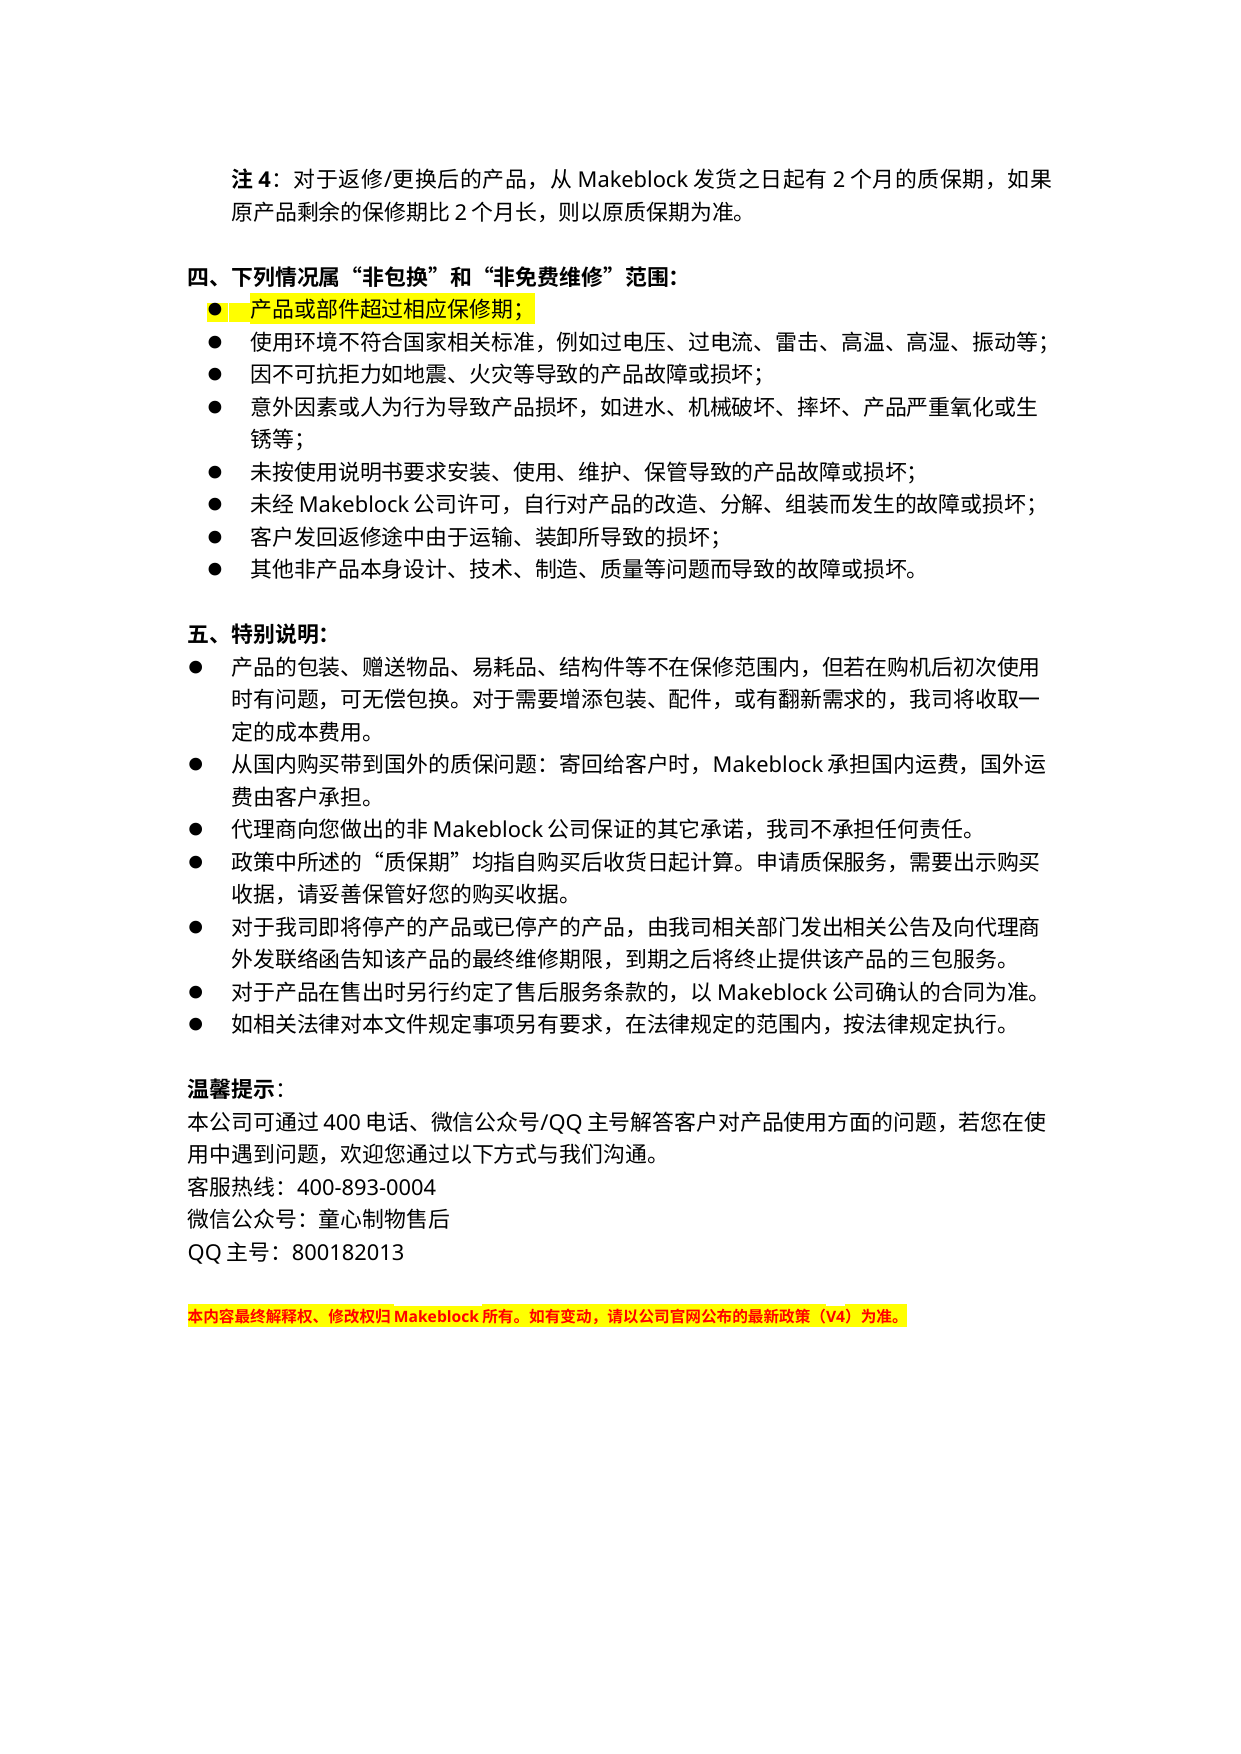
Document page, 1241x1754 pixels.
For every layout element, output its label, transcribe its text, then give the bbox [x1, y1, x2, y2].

list 注4：对于返修/更换后的产品，从Makeblock发货之日起有2个月的质保期，如果原产品剩余的保修期比2个月长，则以原质保期为准。 [231, 162, 1053, 227]
list 产品的包装、赠送物品、易耗品、结构件等不在保修范围内，但若在购机后初次使用时有问题，可无偿包换。对于需要增添包装、配件，或有翻新需求的，我司将收取一定的成本费用。 [187, 649, 1053, 747]
text 四、下列情况属“非包换”和“非免费维修”范围： [187, 259, 1053, 292]
list 政策中所述的“质保期”均指自购买后收货日起计算。申请质保服务，需要出示购买收据，请妥善保管好您的购买收据。 [187, 844, 1053, 909]
list 代理商向您做出的非Makeblock公司保证的其它承诺，我司不承担任何责任。 [187, 812, 1053, 844]
list 从国内购买带到国外的质保问题：寄回给客户时，Makeblock承担国内运费，国外运费由客户承担。 [187, 747, 1053, 812]
text 本公司可通过400电话、微信公众号/QQ主号解答客户对产品使用方面的问题，若您在使用中遇到问题，欢迎您通过以下方式与我们沟通。 [187, 1104, 1053, 1169]
list 未按使用说明书要求安装、使用、维护、保管导致的产品故障或损坏； [207, 454, 1053, 487]
list 未经Makeblock公司许可，自行对产品的改造、分解、组装而发生的故障或损坏； [207, 487, 1053, 519]
text 微信公众号：童心制物售后 [187, 1202, 1053, 1234]
text 五、特别说明： [187, 617, 1053, 649]
list 其他非产品本身设计、技术、制造、质量等问题而导致的故障或损坏。 [207, 552, 1053, 584]
list 对于产品在售出时另行约定了售后服务条款的，以Makeblock公司确认的合同为准。 [187, 974, 1053, 1007]
text QQ主号：800182013 [187, 1234, 1053, 1267]
list 如相关法律对本文件规定事项另有要求，在法律规定的范围内，按法律规定执行。 [187, 1007, 1053, 1039]
list 产品或部件超过相应保修期； [207, 292, 1053, 324]
list 对于我司即将停产的产品或已停产的产品，由我司相关部门发出相关公告及向代理商外发联络函告知该产品的最终维修期限，到期之后将终止提供该产品的三包服务。 [187, 909, 1053, 974]
text 客服热线：400-893-0004 [187, 1169, 1053, 1202]
text 本内容最终解释权、修改权归Makeblock所有。如有变动，请以公司官网公布的最新政策（V4）为准。 [187, 1299, 1053, 1332]
list 使用环境不符合国家相关标准，例如过电压、过电流、雷击、高温、高湿、振动等； [207, 324, 1053, 357]
text 温馨提示： [187, 1072, 1053, 1104]
list 因不可抗拒力如地震、火灾等导致的产品故障或损坏； [207, 357, 1053, 389]
list 意外因素或人为行为导致产品损坏，如进水、机械破坏、摔坏、产品严重氧化或生锈等； [207, 389, 1053, 454]
list 客户发回返修途中由于运输、装卸所导致的损坏； [207, 519, 1053, 552]
